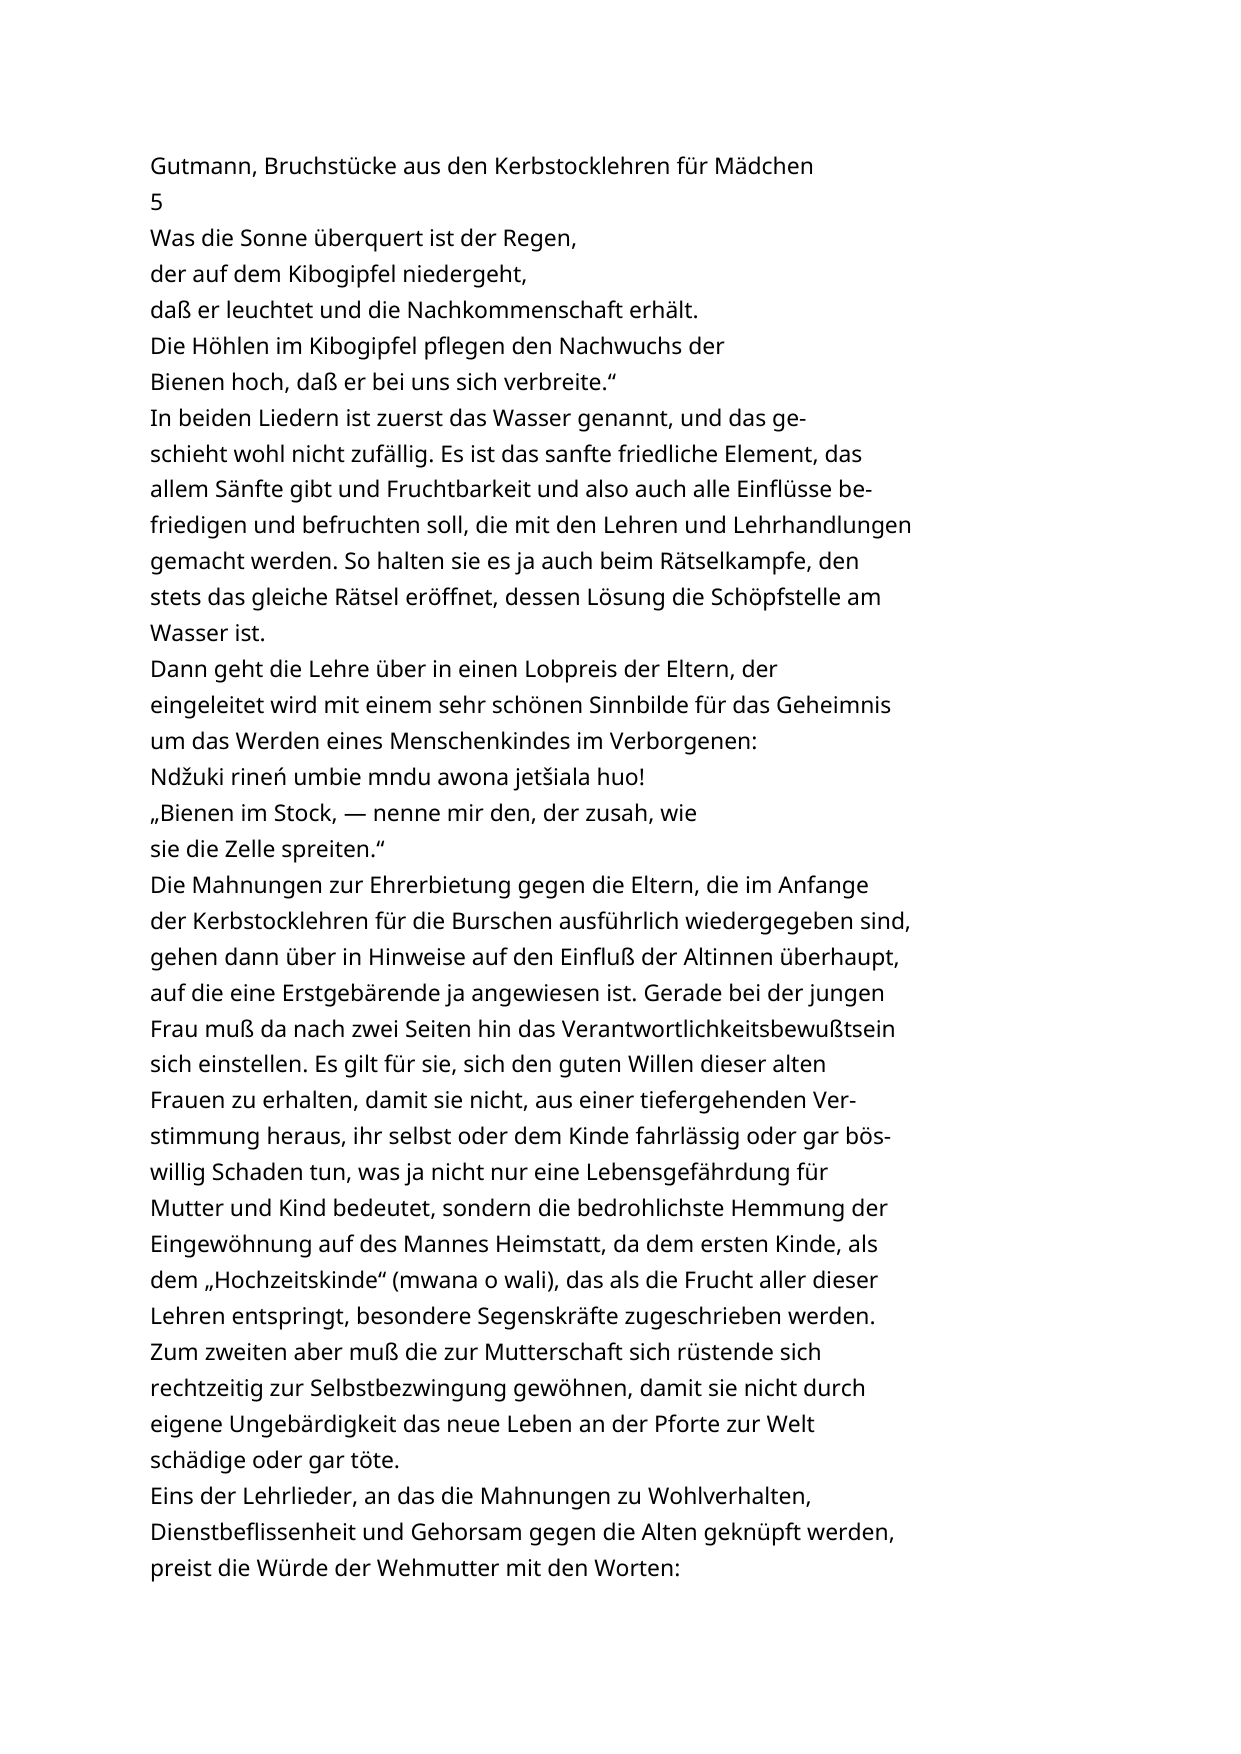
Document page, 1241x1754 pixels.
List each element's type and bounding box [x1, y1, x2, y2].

text [150, 150, 1090, 1583]
